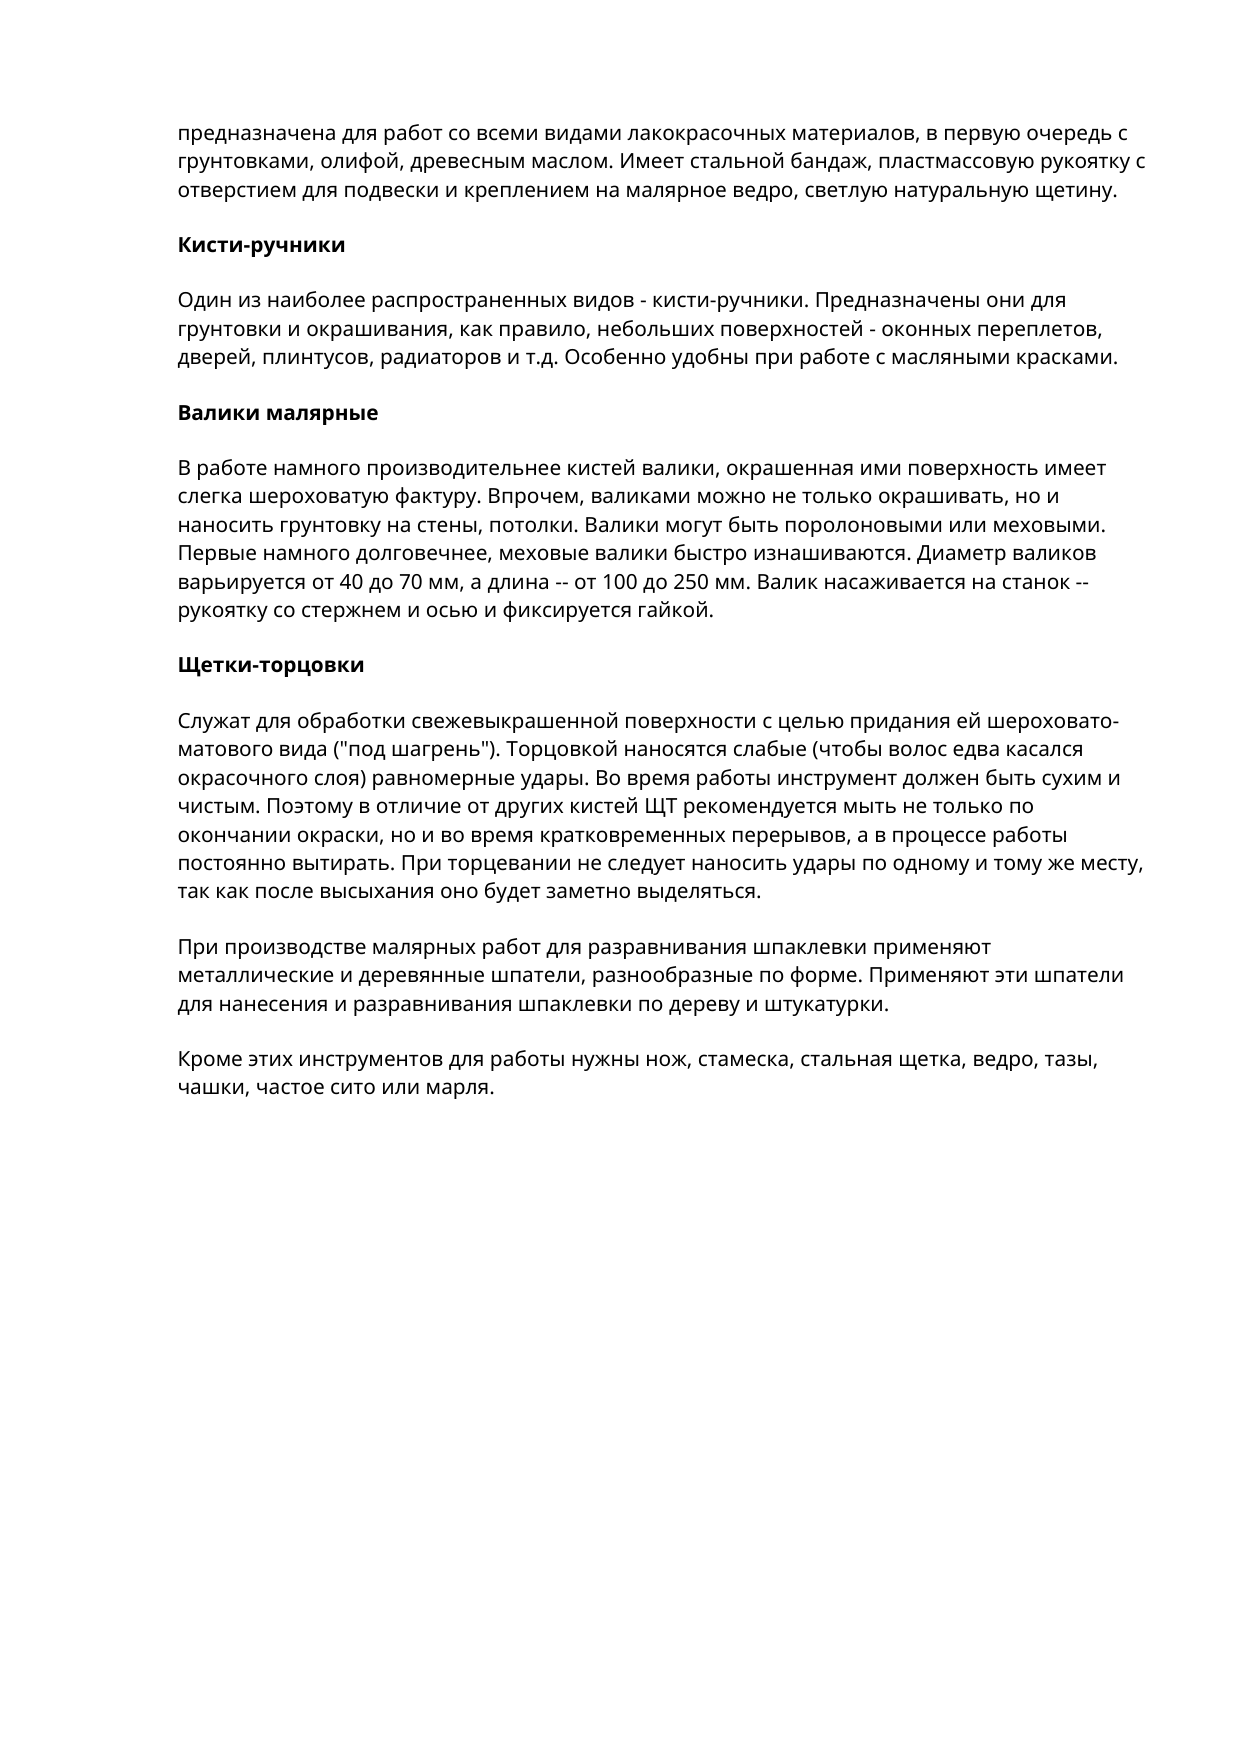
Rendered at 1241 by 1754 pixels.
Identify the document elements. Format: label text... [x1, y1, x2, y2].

text Служат для обработки свежевыкрашенной поверхности с целью придания ей шероховато-матового вида ("под шагрень"). Торцовкой наносятся слабые (чтобы волос едва касался окрасочного слоя) равномерные удары. Во время работы инструмент должен быть сухим и чистым. Поэтому в отличие от других кистей ЩТ рекомендуется мыть не только по окончании окраски, но и во время кратковременных перерывов, а в процессе работы постоянно вытирать. При торцевании не следует наносить удары по одному и тому же месту, так как после высыхания оно будет заметно выделяться. [177, 706, 1152, 905]
text В работе намного производительнее кистей валики, окрашенная ими поверхность имеет слегка шероховатую фактуру. Впрочем, валиками можно не только окрашивать, но и наносить грунтовку на стены, потолки. Валики могут быть поролоновыми или меховыми. Первые намного долговечнее, меховые валики быстро изнашиваются. Диаметр валиков варьируется от 40 до 70 мм, а длина -- от 100 до 250 мм. Валик насаживается на станок -- рукоятку со стержнем и осью и фиксируется гайкой. [177, 453, 1152, 624]
text предназначена для работ со всеми видами лакокрасочных материалов, в первую очередь с грунтовками, олифой, древесным маслом. Имеет стальной бандаж, пластмассовую рукоятку с отверстием для подвески и креплением на малярное ведро, светлую натуральную щетину. [177, 118, 1152, 203]
text При производстве малярных работ для разравнивания шпаклевки применяют металлические и деревянные шпатели, разнообразные по форме. Применяют эти шпатели для нанесения и разравнивания шпаклевки по дереву и штукатурки. [177, 932, 1152, 1017]
text Кисти-ручники [177, 230, 1152, 259]
text Кроме этих инструментов для работы нужны нож, стамеска, стальная щетка, ведро, тазы, чашки, частое сито или марля. [177, 1044, 1152, 1101]
text Один из наиболее распространенных видов - кисти-ручники. Предназначены они для грунтовки и окрашивания, как правило, небольших поверхностей - оконных переплетов, дверей, плинтусов, радиаторов и т.д. Особенно удобны при работе с масляными красками. [177, 286, 1152, 371]
text Щетки-торцовки [177, 651, 1152, 679]
text Валики малярные [177, 398, 1152, 426]
